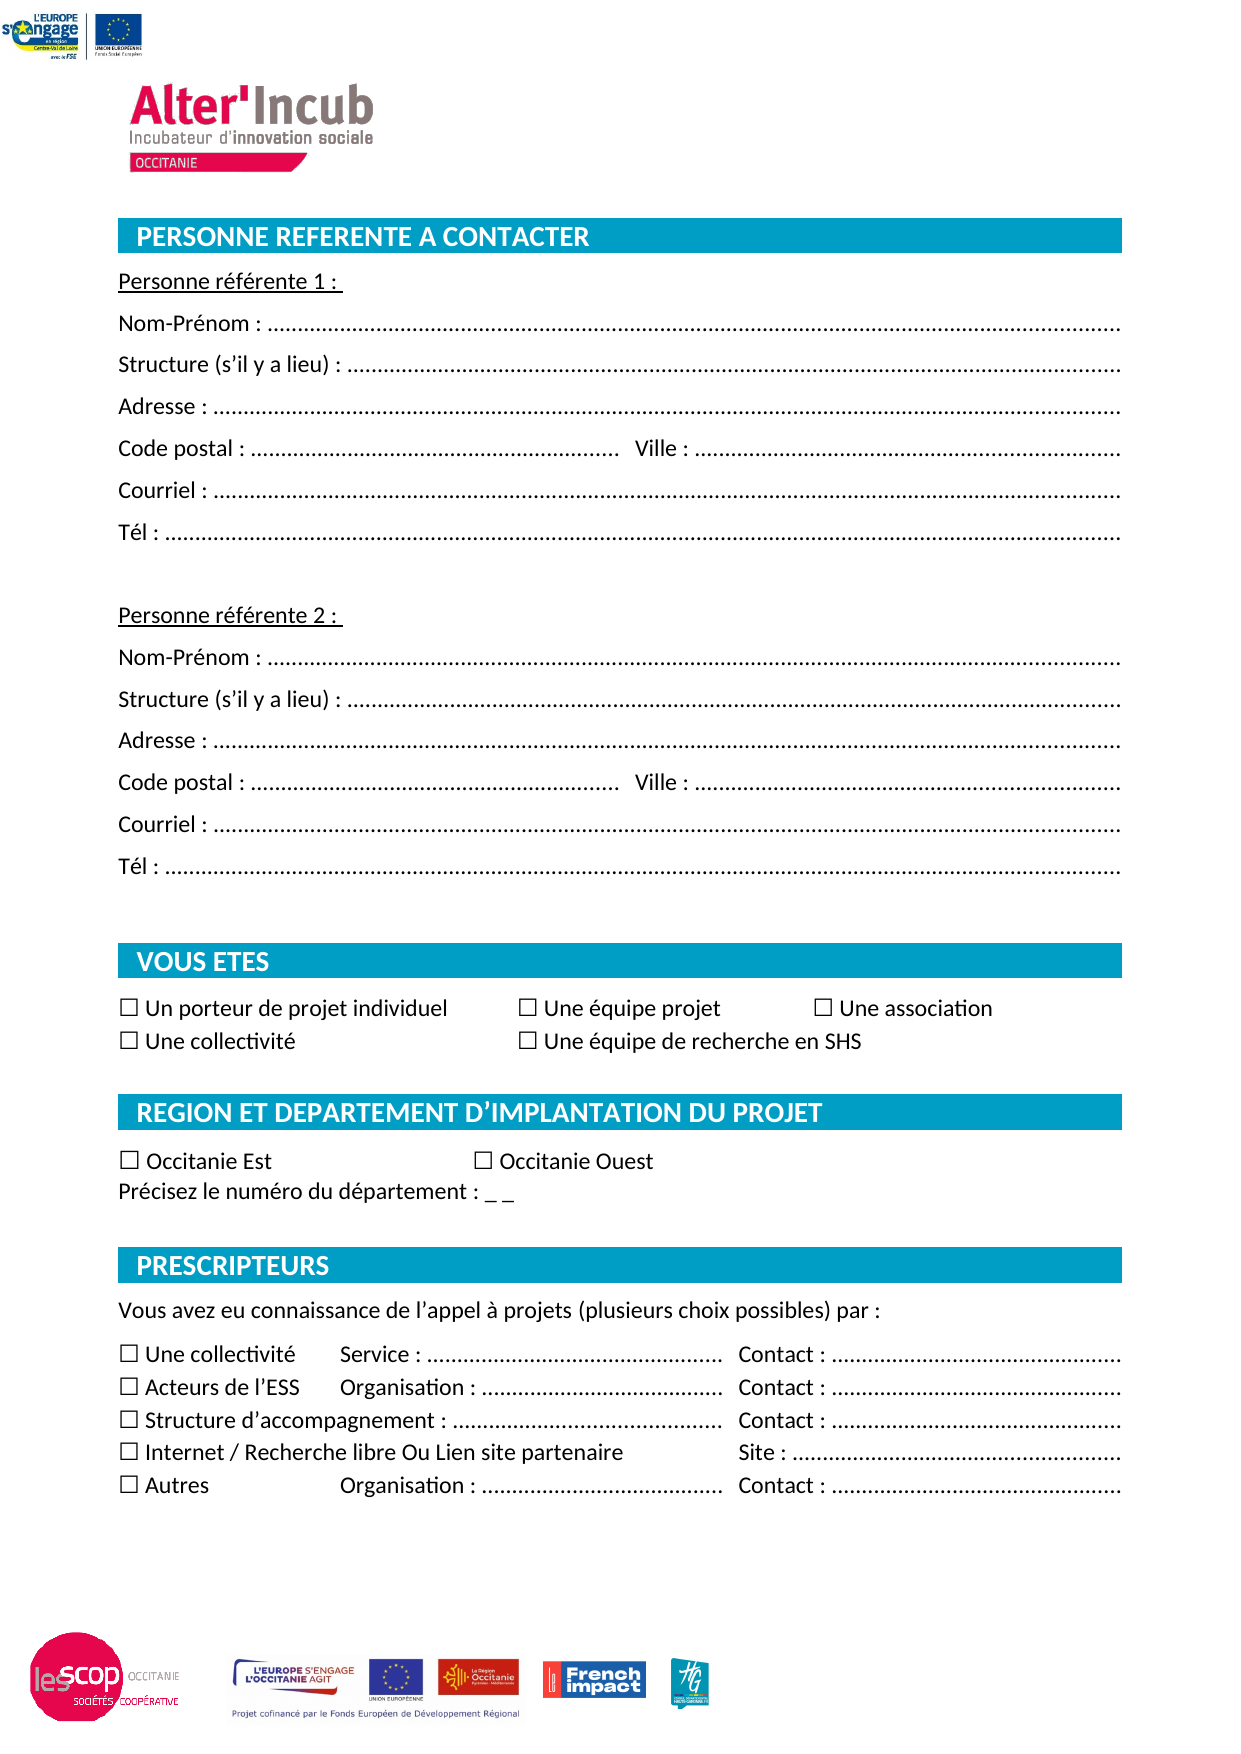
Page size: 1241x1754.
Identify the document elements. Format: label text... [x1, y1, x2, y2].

text Acteurs de l’ESS Organisation : Contact : [118, 1370, 1122, 1402]
picture [542, 1660, 647, 1699]
text Une collectivité Une équipe de recherche en SHS [118, 1024, 1122, 1056]
text Précisez le numéro du département : _ _ [118, 1176, 1122, 1206]
text REGION ET DEPARTEMENT D’IMPLANTATION DU PROJET [118, 1094, 1122, 1130]
text Structure (s’il y a lieu) : [118, 349, 1122, 379]
text VOUS ETES [118, 943, 1122, 978]
text Courriel : [118, 475, 1122, 504]
text Internet / Recherche libre Ou Lien site partenaire Site : [118, 1435, 1122, 1468]
text Un porteur de projet individuel Une équipe projet Une association [118, 991, 1122, 1024]
text PERSONNE REFERENTE A CONTACTER [118, 218, 1122, 253]
text Code postal : Ville : [118, 433, 1122, 462]
text Code postal : Ville : [118, 767, 1122, 796]
text Structure (s’il y a lieu) : [118, 684, 1122, 713]
text Courriel : [118, 809, 1122, 838]
text PRESCRIPTEURS [118, 1247, 1122, 1283]
text Tél : [118, 517, 1122, 546]
picture [0, 0, 143, 65]
picture [28, 1632, 179, 1720]
text Tél : [118, 851, 1122, 880]
picture [226, 1654, 526, 1725]
picture [118, 73, 382, 178]
text Vous avez eu connaissance de l’appel à projets (plusieurs choix possibles) par : [118, 1296, 1122, 1325]
text Adresse : [118, 391, 1122, 421]
text Autres Organisation : Contact : [118, 1468, 1122, 1500]
text Structure d’accompagnement : Contact : [118, 1402, 1122, 1435]
text Nom-Prénom : [118, 642, 1122, 671]
text Personne référente 2 : [118, 600, 1122, 629]
text Occitanie Est Occitanie Ouest [118, 1142, 1122, 1176]
text Une collectivité Service : Contact : [118, 1337, 1122, 1370]
picture [671, 1658, 709, 1709]
text Personne référente 1 : [118, 266, 1122, 295]
text Adresse : [118, 725, 1122, 755]
text Nom-Prénom : [118, 308, 1122, 337]
